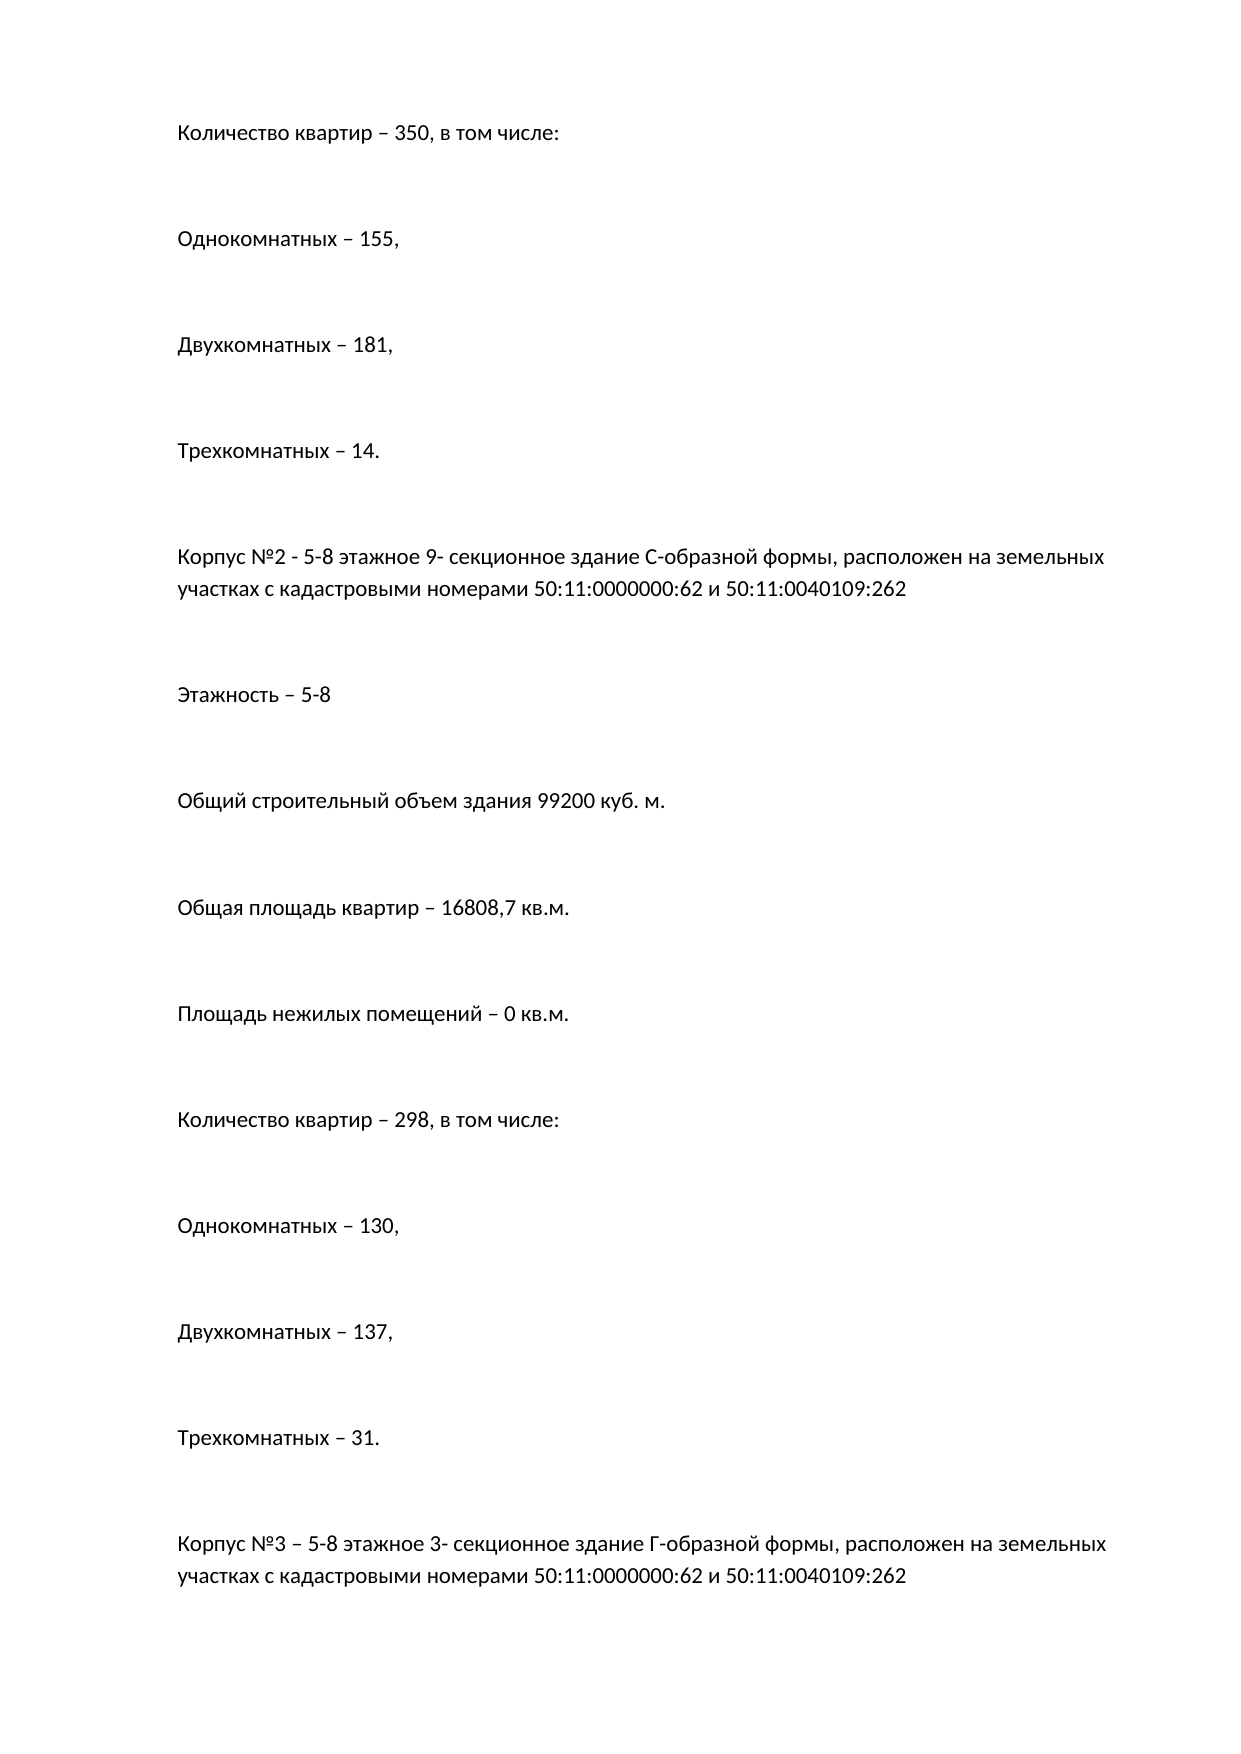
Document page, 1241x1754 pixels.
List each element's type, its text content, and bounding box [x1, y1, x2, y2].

text Количество квартир – 298, в том числе: [177, 1105, 1152, 1133]
text Однокомнатных – 155, [177, 224, 1152, 252]
text Корпус №2 - 5-8 этажное 9- секционное здание С-образной формы, расположен на земельных участках с кадастровыми номерами 50:11:0000000:62 и 50:11:0040109:262 [177, 542, 1152, 602]
text Двухкомнатных – 181, [177, 330, 1152, 358]
text Однокомнатных – 130, [177, 1211, 1152, 1239]
text Площадь нежилых помещений – 0 кв.м. [177, 999, 1152, 1027]
text Корпус №3 – 5-8 этажное 3- секционное здание Г-образной формы, расположен на земельных участках с кадастровыми номерами 50:11:0000000:62 и 50:11:0040109:262 [177, 1529, 1152, 1589]
text Количество квартир – 350, в том числе: [177, 118, 1152, 146]
text Трехкомнатных – 31. [177, 1423, 1152, 1451]
text Двухкомнатных – 137, [177, 1317, 1152, 1345]
text Этажность – 5-8 [177, 681, 1152, 708]
text Общий строительный объем здания 99200 куб. м. [177, 787, 1152, 814]
text Общая площадь квартир – 16808,7 кв.м. [177, 893, 1152, 921]
text Трехкомнатных – 14. [177, 436, 1152, 464]
